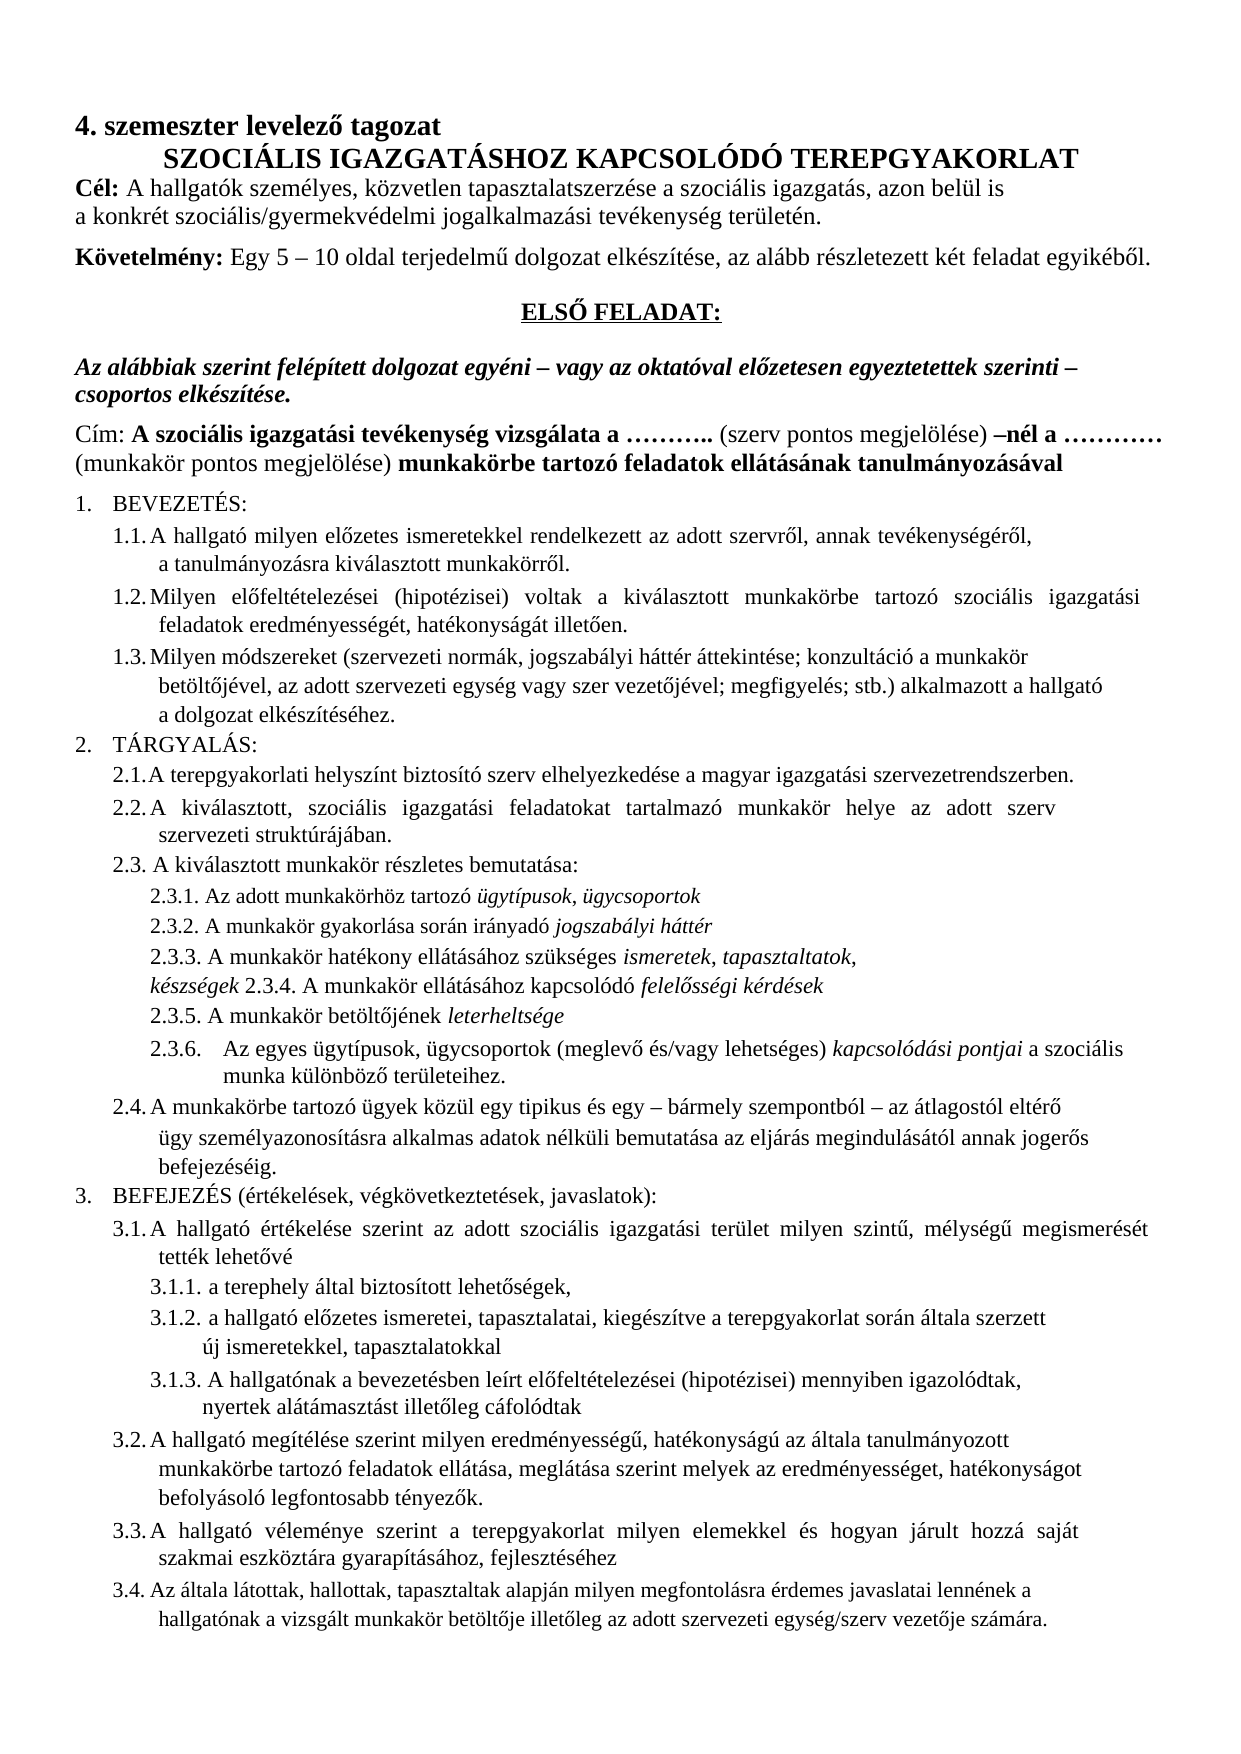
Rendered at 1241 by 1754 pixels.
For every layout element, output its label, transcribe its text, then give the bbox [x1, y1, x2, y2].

text 2.3. A kiválasztott munkakör részletes bemutatása: [112, 851, 1167, 877]
list A hallgató megítélése szerint milyen eredményességű, hatékonyságú az általa tanulmányozott munkakörbe tartozó feladatok ellátása, meglátása szerint melyek az eredményességet, hatékonyságot befolyásoló legfontosabb tényezők. [112, 1426, 1084, 1511]
list A hallgató véleménye szerint a terepgyakorlat milyen elemekkel és hogyan járult hozzá saját szakmai eszköztára gyarapításához, fejlesztéséhez [112, 1517, 1080, 1571]
list Az egyes ügytípusok, ügycsoportok (meglevő és/vagy lehetséges) kapcsolódási pontjai a szociális munka különböző területeihez. [150, 1034, 1123, 1088]
text 3.1.3. A hallgatónak a bevezetésben leírt előfeltételezései (hipotézisei) mennyiben igazolódtak, nyertek alátámasztást illetőleg cáfolódtak [150, 1366, 1023, 1420]
text új ismeretekkel, tapasztalatokkal [202, 1333, 1167, 1359]
list A kiválasztott, szociális igazgatási feladatokat tartalmazó munkakör helye az adott szerv szervezeti struktúrájában. [112, 794, 1057, 848]
text Követelmény: Egy 5 – 10 oldal terjedelmű dolgozat elkészítése, az alább részletezett két feladat egyikéből. [75, 242, 1167, 271]
text 2.3.1. Az adott munkakörhöz tartozó ügytípusok, ügycsoportok 2.3.2. A munkakör gyakorlása során irányadó jogszabályi háttér [150, 883, 736, 938]
list A hallgató értékelése szerint az adott szociális igazgatási terület milyen szintű, mélységű megismerését tették lehetővé [112, 1215, 1151, 1269]
text ELSŐ FELADAT: [521, 297, 1167, 326]
text 4. szemeszter levelező tagozat [75, 108, 1167, 141]
text Cím: A szociális igazgatási tevékenység vizsgálata a ……….. (szerv pontos megjelölése) –nél a ………… [75, 419, 1167, 448]
list BEFEJEZÉS (értékelések, végkövetkeztetések, javaslatok): [75, 1183, 1167, 1209]
list Az általa látottak, hallottak, tapasztaltak alapján milyen megfontolásra érdemes javaslatai lennének a hallgatónak a vizsgált munkakör betöltője illetőleg az adott szervezeti egység/szerv vezetője számára. [112, 1577, 1051, 1631]
text Szociális igazgatáshoz kapcsolódó terepgyakorlat [75, 141, 1167, 175]
list Milyen előfeltételezései (hipotézisei) voltak a kiválasztott munkakörbe tartozó szociális igazgatási feladatok eredményességét, hatékonyságát illetően. [112, 583, 1142, 637]
text ügy személyazonosításra alkalmas adatok nélküli bemutatása az eljárás megindulásától annak jogerős befejezéséig. [158, 1124, 1090, 1179]
list A munkakörbe tartozó ügyek közül egy tipikus és egy – bármely szempontból – az átlagostól eltérő [112, 1094, 1167, 1120]
list A hallgató milyen előzetes ismeretekkel rendelkezett az adott szervről, annak tevékenységéről, a tanulmányozásra kiválasztott munkakörről. [112, 522, 1034, 576]
text 2.3.3. A munkakör hatékony ellátásához szükséges ismeretek, tapasztaltatok, készségek 2.3.4. A munkakör ellátásához kapcsolódó felelősségi kérdések [150, 943, 946, 998]
text (munkakör pontos megjelölése) munkakörbe tartozó feladatok ellátásának tanulmányozásával [75, 448, 1167, 477]
list a terephely által biztosított lehetőségek, [150, 1273, 1167, 1299]
text 2.3.5. A munkakör betöltőjének leterheltsége [150, 1002, 1167, 1028]
text Cél: A hallgatók személyes, közvetlen tapasztalatszerzése a szociális igazgatás, azon belül is a konkrét szociális/gyermekvédelmi jogalkalmazási tevékenység területén. [75, 175, 1021, 230]
list a hallgató előzetes ismeretei, tapasztalatai, kiegészítve a terepgyakorlat során általa szerzett [150, 1304, 1167, 1331]
list A terepgyakorlati helyszínt biztosító szerv elhelyezkedése a magyar igazgatási szervezetrendszerben. [112, 761, 1167, 787]
list Milyen módszereket (szervezeti normák, jogszabályi háttér áttekintése; konzultáció a munkakör betöltőjével, az adott szervezeti egység vagy szer vezetőjével; megfigyelés; stb.) alkalmazott a hallgató a dolgozat elkészítéséhez. [112, 643, 1119, 728]
text Az alábbiak szerint felépített dolgozat egyéni – vagy az oktatóval előzetesen egyeztetettek szerinti – csoportos elkészítése. [75, 353, 1080, 408]
list TÁRGYALÁS: [75, 731, 1167, 757]
list BEVEZETÉS: [75, 490, 1167, 516]
